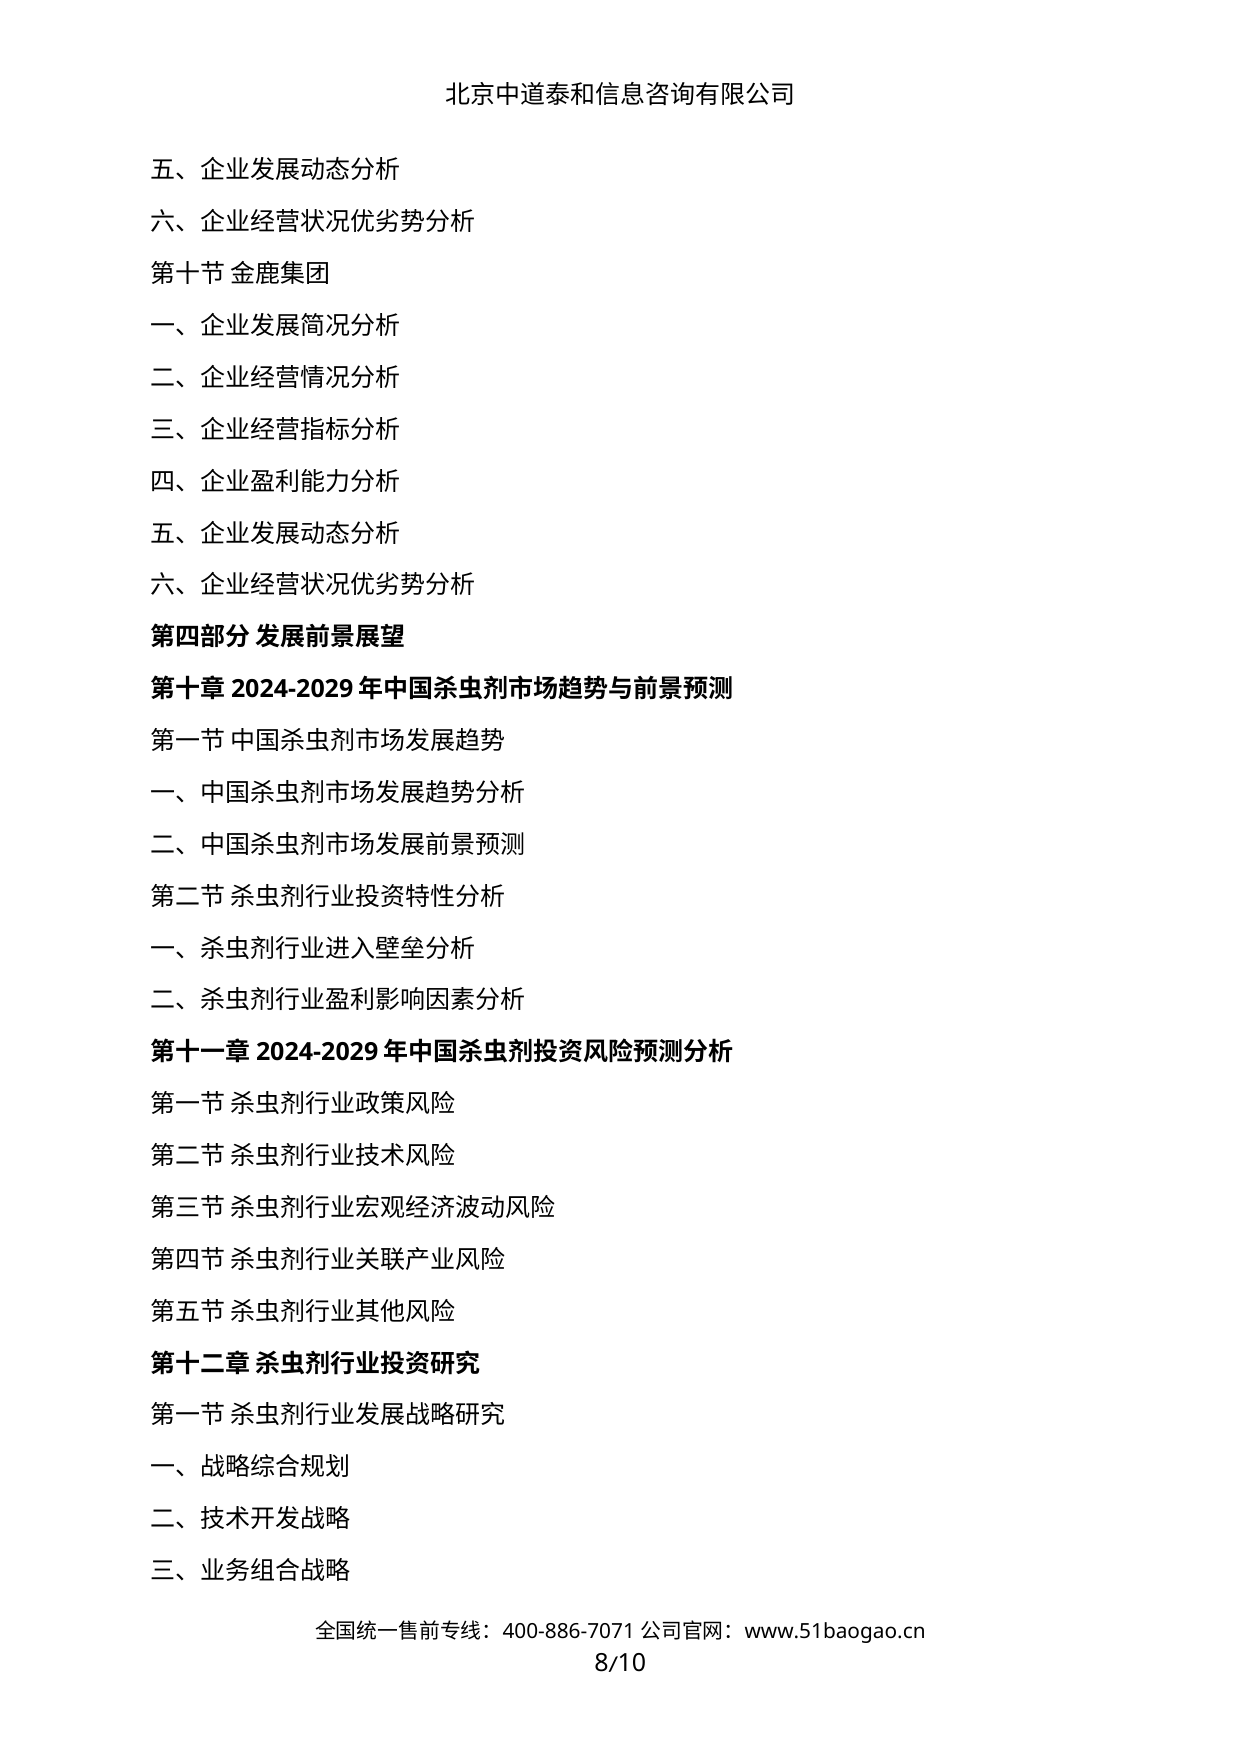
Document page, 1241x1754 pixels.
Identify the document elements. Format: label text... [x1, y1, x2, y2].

text 一、战略综合规划 [150, 1447, 1090, 1483]
text 三、业务组合战略 [150, 1551, 1090, 1587]
text 第五节 杀虫剂行业其他风险 [150, 1291, 1090, 1327]
text 第一节 杀虫剂行业政策风险 [150, 1084, 1090, 1120]
text 二、杀虫剂行业盈利影响因素分析 [150, 980, 1090, 1016]
text 二、中国杀虫剂市场发展前景预测 [150, 824, 1090, 861]
text 第二节 杀虫剂行业投资特性分析 [150, 876, 1090, 912]
text 二、企业经营情况分析 [150, 357, 1090, 394]
text 第十二章 杀虫剂行业投资研究 [150, 1343, 1090, 1379]
text 第三节 杀虫剂行业宏观经济波动风险 [150, 1187, 1090, 1224]
text 六、企业经营状况优劣势分析 [150, 202, 1090, 238]
text 五、企业发展动态分析 [150, 150, 1090, 186]
text 第一节 杀虫剂行业发展战略研究 [150, 1395, 1090, 1431]
text 一、杀虫剂行业进入壁垒分析 [150, 928, 1090, 964]
text 一、企业发展简况分析 [150, 306, 1090, 342]
text 五、企业发展动态分析 [150, 513, 1090, 549]
text 第一节 中国杀虫剂市场发展趋势 [150, 721, 1090, 757]
text 第十章 2024-2029年中国杀虫剂市场趋势与前景预测 [150, 669, 1090, 705]
text 第十一章 2024-2029年中国杀虫剂投资风险预测分析 [150, 1032, 1090, 1068]
text 第四部分 发展前景展望 [150, 617, 1090, 653]
text 六、企业经营状况优劣势分析 [150, 565, 1090, 601]
text 第十节 金鹿集团 [150, 254, 1090, 290]
text 第二节 杀虫剂行业技术风险 [150, 1136, 1090, 1172]
text 四、企业盈利能力分析 [150, 461, 1090, 497]
text 第四节 杀虫剂行业关联产业风险 [150, 1239, 1090, 1276]
text 三、企业经营指标分析 [150, 409, 1090, 446]
text 二、技术开发战略 [150, 1499, 1090, 1535]
text 一、中国杀虫剂市场发展趋势分析 [150, 772, 1090, 809]
